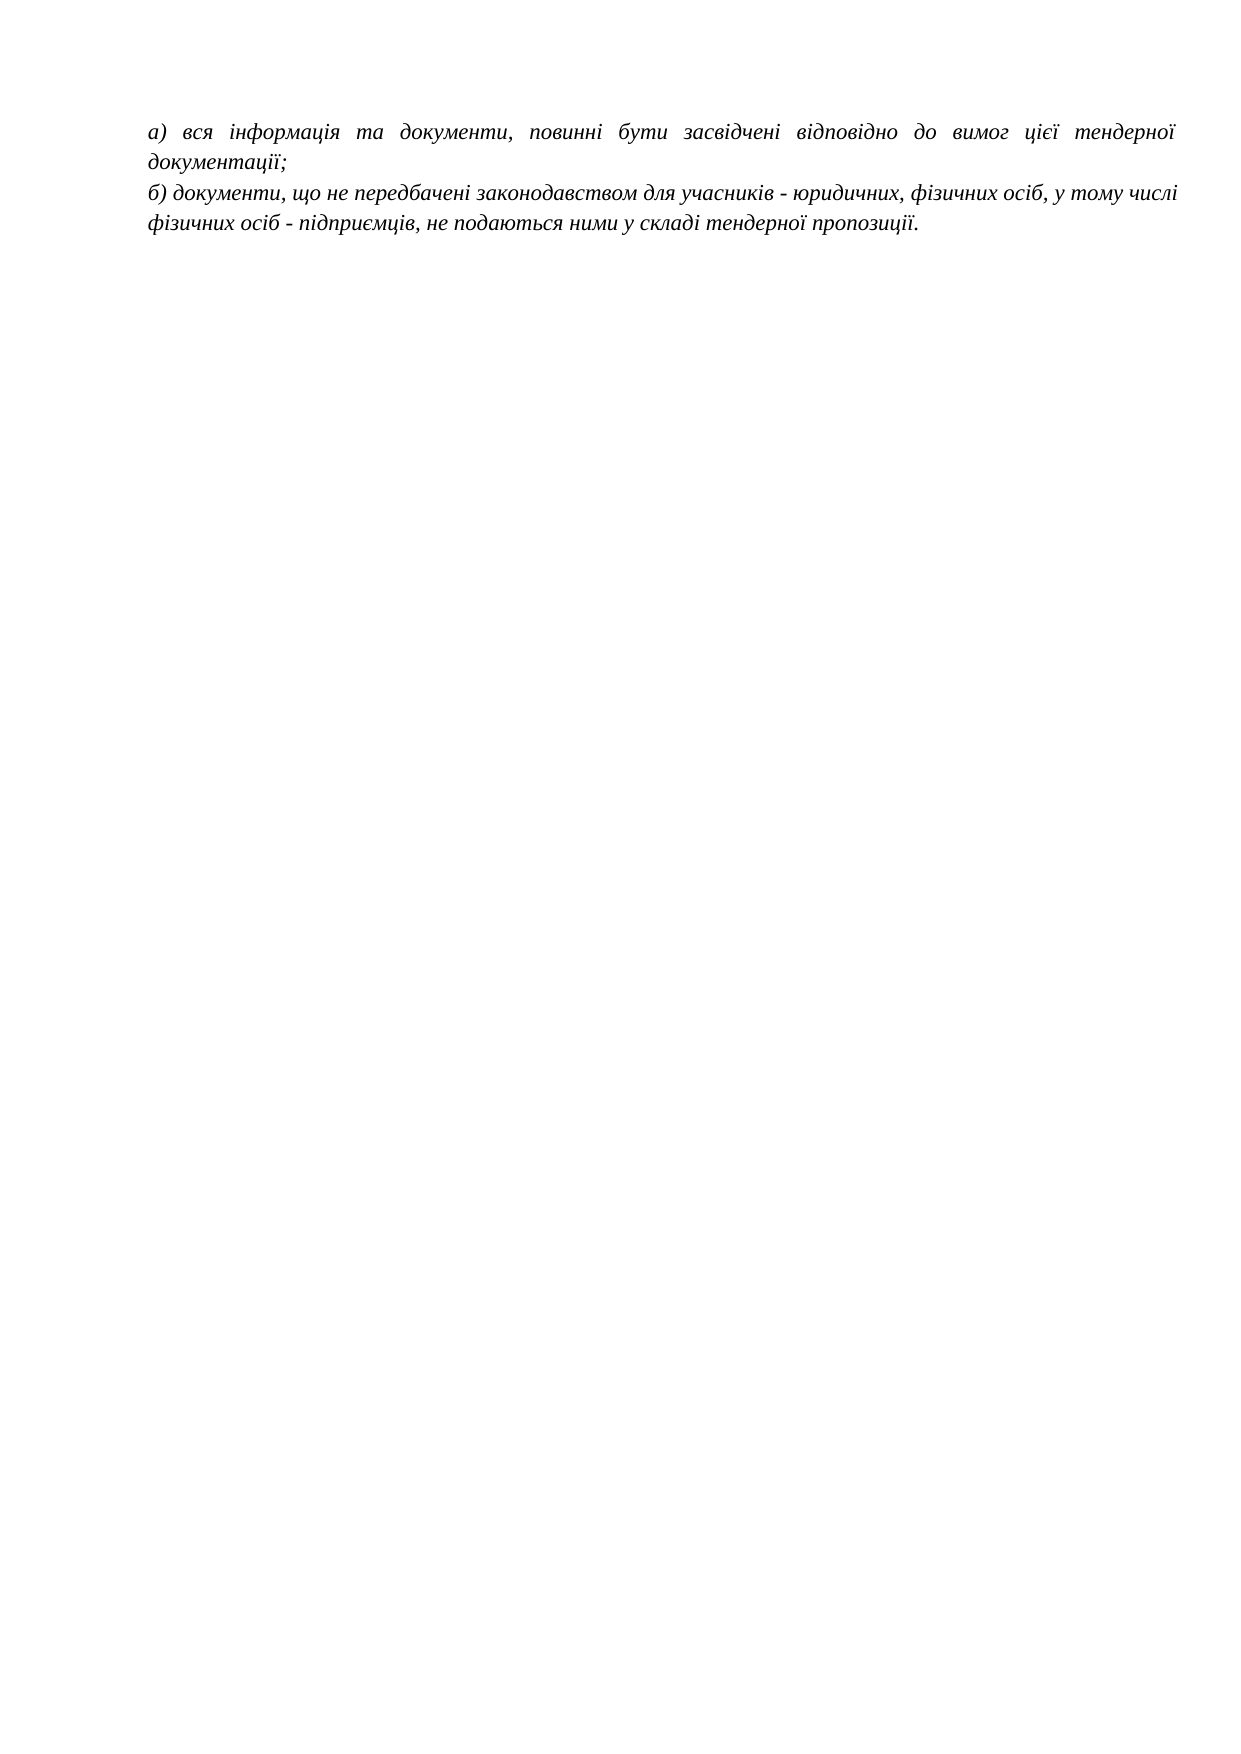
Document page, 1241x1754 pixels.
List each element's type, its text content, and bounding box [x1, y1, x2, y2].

text а) вся інформація та документи, повинні бути засвідчені відповідно до вимог цієї тендерної документації; [148, 118, 1179, 175]
text б) документи, що не передбачені законодавством для учасників - юридичних, фізичних осіб, у тому числі фізичних осіб - підприємців, не подаються ними у складі тендерної пропозиції. [148, 178, 1181, 235]
